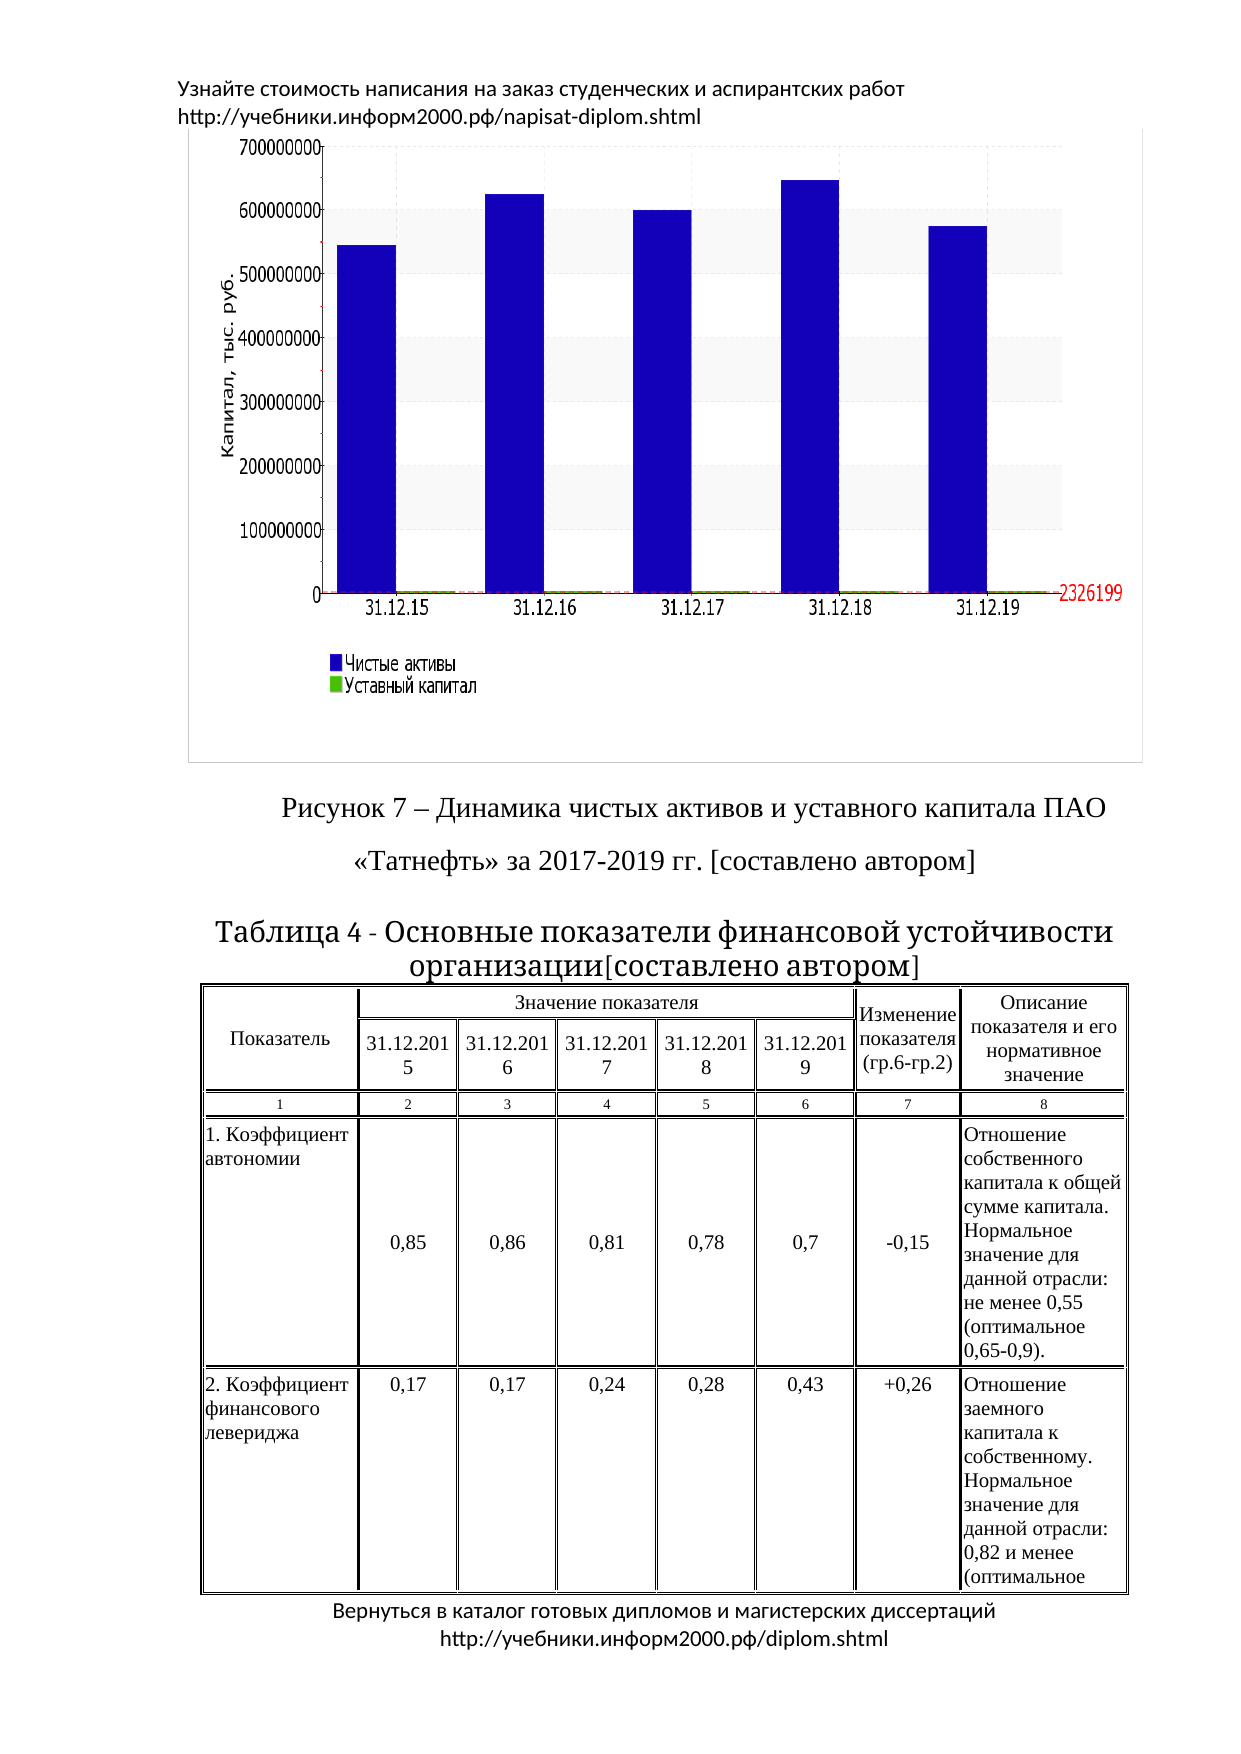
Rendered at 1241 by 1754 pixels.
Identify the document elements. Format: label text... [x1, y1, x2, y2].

table_cell 0,43 [756, 1365, 855, 1591]
table_cell 7 [857, 1093, 959, 1115]
table_header Показатель [204, 987, 358, 1089]
table_header Описание показателя и его нормативное значение [960, 987, 1126, 1089]
table_cell 0,24 [557, 1369, 656, 1591]
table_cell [204, 1365, 358, 1591]
table_cell 31.12.2016 [459, 1020, 555, 1089]
table_cell 31.12.2017 [558, 1020, 655, 1089]
table_cell 0,78 [658, 1119, 754, 1365]
table_cell 5 [658, 1093, 754, 1115]
table_cell 1 [204, 1089, 357, 1115]
table_cell 3 [459, 1093, 555, 1115]
text Рисунок 7 – Динамика чистых активов и уставного капитала ПАО «Татнефть» за 2017-2019 гг. [составлено автором] [177, 791, 1152, 878]
table_cell 0,86 [459, 1119, 555, 1365]
table_cell +0,26 [855, 1369, 960, 1591]
table_cell 0,17 [358, 1369, 458, 1591]
table_header Значение показателя [358, 985, 855, 1017]
table_cell 0,7 [757, 1119, 853, 1365]
picture [177, 129, 1152, 777]
table_cell 0,28 [656, 1369, 756, 1591]
table_cell 0,85 [360, 1119, 456, 1365]
table_cell 4 [558, 1093, 655, 1115]
table_cell 1. Коэффициент автономии [204, 1115, 357, 1365]
table_cell 0,17 [458, 1369, 557, 1591]
table_cell 31.12.2015 [360, 1020, 456, 1089]
table_cell 31.12.2019 [757, 1020, 853, 1089]
table_cell 8 [962, 1089, 1126, 1115]
table_header Изменение показателя (гр.6-гр.2) [855, 987, 960, 1089]
table_cell -0,15 [857, 1119, 959, 1365]
table_cell 2 [360, 1093, 456, 1115]
table_cell 6 [757, 1093, 853, 1115]
table_cell 0,81 [558, 1119, 655, 1365]
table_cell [960, 1365, 1126, 1591]
subtitle Таблица 4 - Основные показатели финансовой устойчивости организации[составлено автором] [177, 916, 1152, 983]
table_cell Отношение собственного капитала к общей сумме капитала. Нормальное значение для данной отрасли: не менее 0,55 (оптимальное 0,65-0,9). [962, 1115, 1126, 1365]
table_cell 31.12.2018 [658, 1020, 754, 1089]
